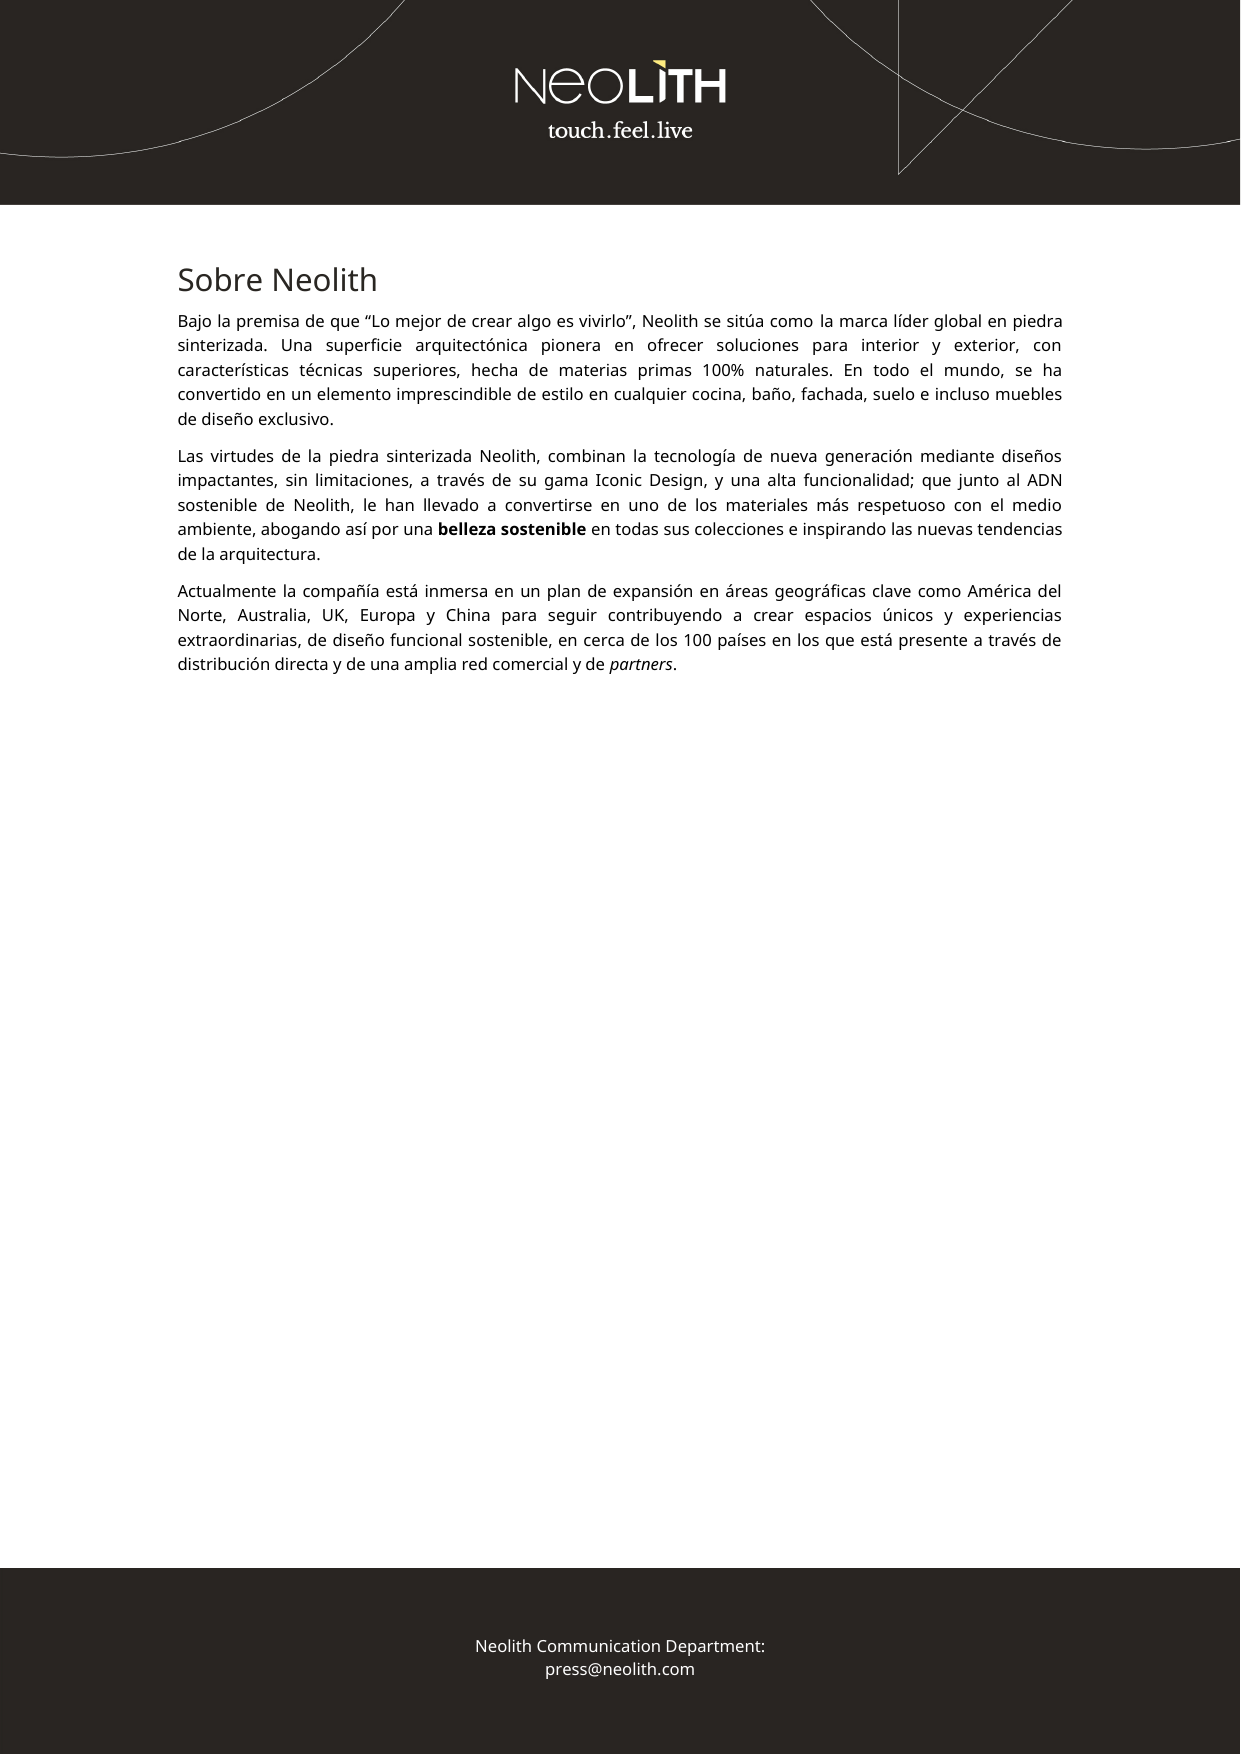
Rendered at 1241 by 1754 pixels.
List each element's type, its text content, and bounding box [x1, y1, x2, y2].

text Bajo la premisa de que “Lo mejor de crear algo es vivirlo”, Neolith se sitúa como la marca líder global en piedra sinterizada. Una superficie arquitectónica pionera en ofrecer soluciones para interior y exterior, con características técnicas superiores, hecha de materias primas 100% naturales. En todo el mundo, se ha convertido en un elemento imprescindible de estilo en cualquier cocina, baño, fachada, suelo e incluso muebles de diseño exclusivo. [177, 309, 1063, 430]
text Las virtudes de la piedra sinterizada Neolith, combinan la tecnología de nueva generación mediante diseños impactantes, sin limitaciones, a través de su gama Iconic Design, y una alta funcionalidad; que junto al ADN sostenible de Neolith, le han llevado a convertirse en uno de los materiales más respetuoso con el medio ambiente, abogando así por una belleza sostenible en todas sus colecciones e inspirando las nuevas tendencias de la arquitectura. [177, 444, 1063, 565]
picture [0, 0, 1241, 205]
text Actualmente la compañía está inmersa en un plan de expansión en áreas geográficas clave como América del Norte, Australia, UK, Europa y China para seguir contribuyendo a crear espacios únicos y experiencias extraordinarias, de diseño funcional sostenible, en cerca de los 100 países en los que está presente a través de distribución directa y de una amplia red comercial y de partners. [177, 579, 1063, 675]
text Sobre Neolith [177, 270, 1063, 297]
picture [0, 1568, 1240, 1754]
